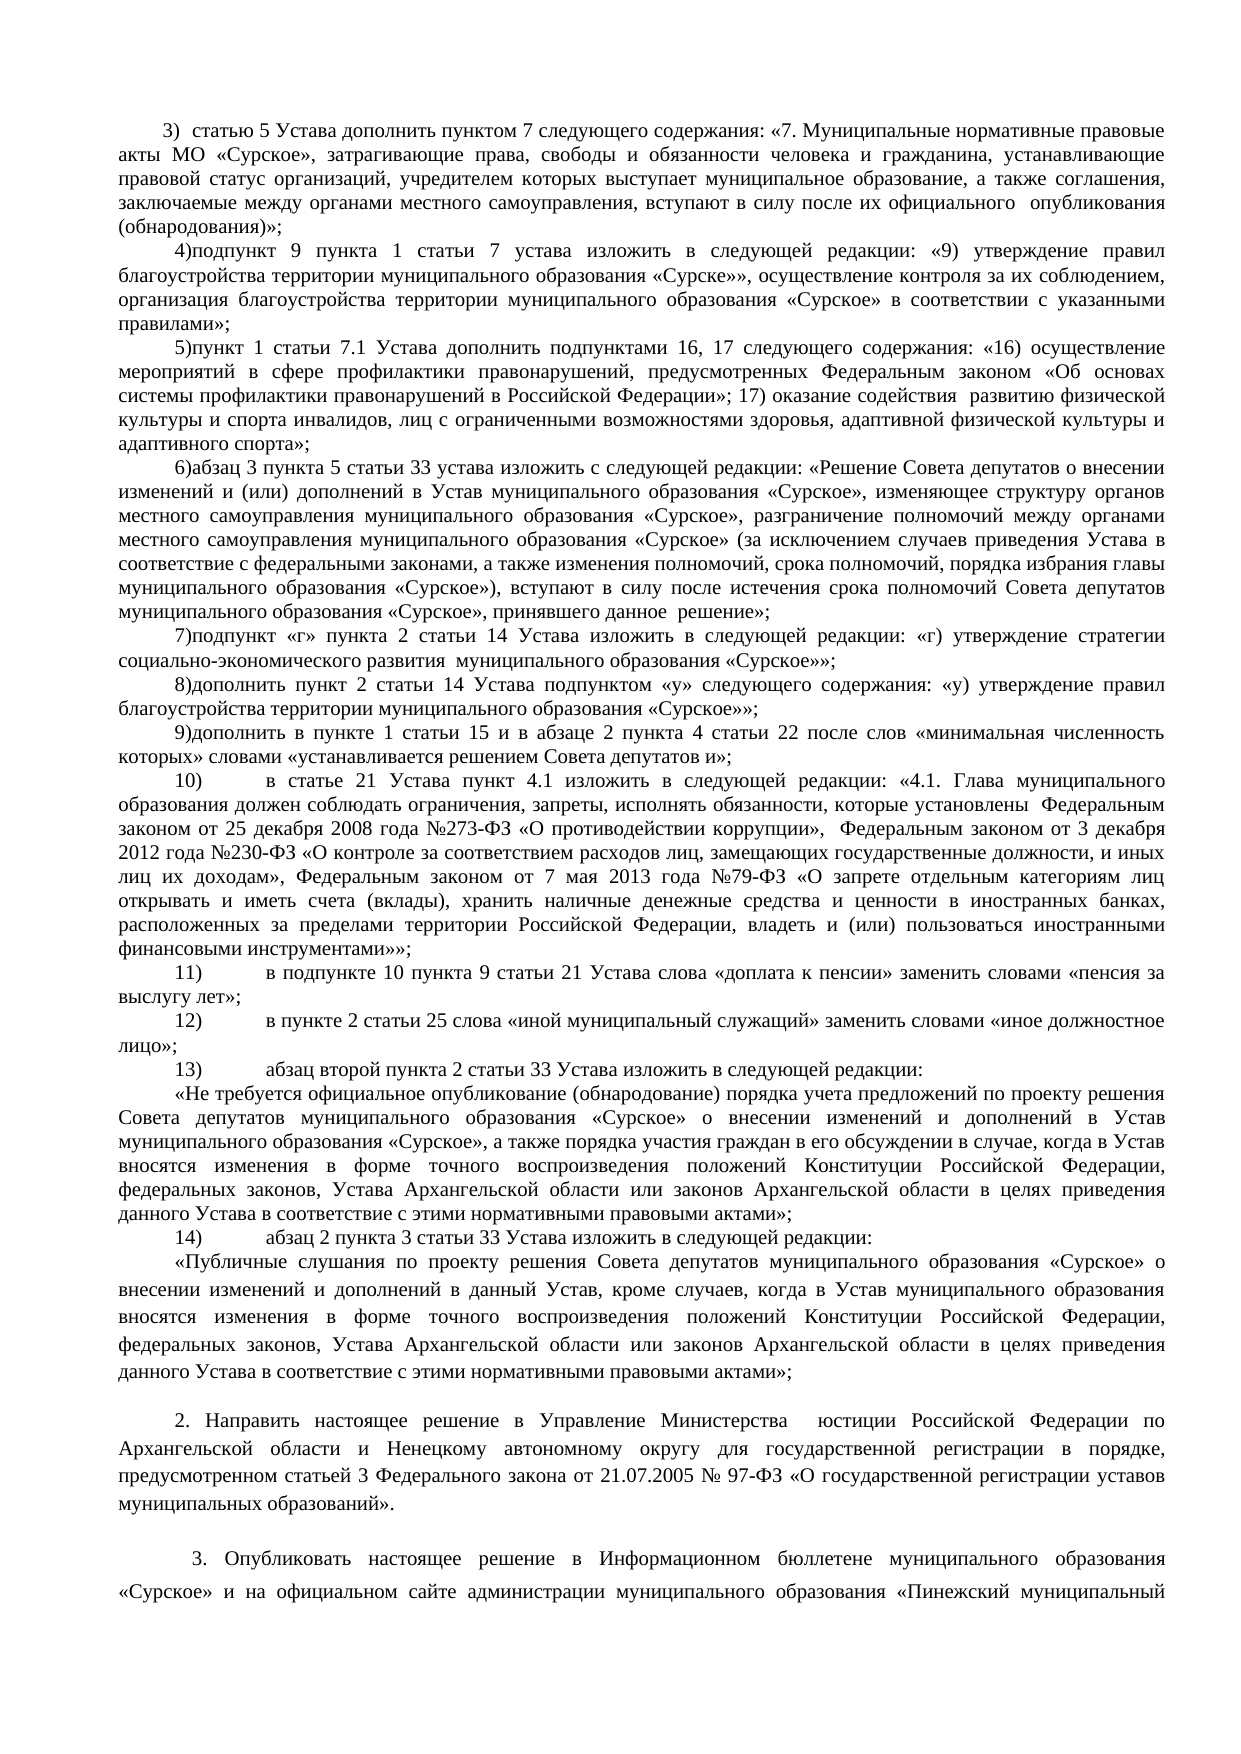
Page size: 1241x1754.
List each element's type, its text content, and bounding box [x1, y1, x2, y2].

list дополнить пункт 2 статьи 14 Устава подпунктом «у» следующего содержания: «у) утверждение правил благоустройства территории муниципального образования «Сурское»»; [118, 672, 1166, 720]
list пункт 1 статьи 7.1 Устава дополнить подпунктами 16, 17 следующего содержания: «16) осуществление мероприятий в сфере профилактики правонарушений, предусмотренных Федеральным законом «Об основах системы профилактики правонарушений в Российской Федерации»; 17) оказание содействия развитию физической культуры и спорта инвалидов, лиц с ограниченными возможностями здоровья, адаптивной физической культуры и адаптивного спорта»; [118, 335, 1166, 455]
list подпункт 9 пункта 1 статьи 7 устава изложить в следующей редакции: «9) утверждение правил благоустройства территории муниципального образования «Сурске»», осуществление контроля за их соблюдением, организация благоустройства территории муниципального образования «Сурское» в соответствии с указанными правилами»; [118, 238, 1166, 335]
list статью 5 Устава дополнить пунктом 7 следующего содержания: «7. Муниципальные нормативные правовые акты МО «Сурское», затрагивающие права, свободы и обязанности человека и гражданина, устанавливающие правовой статус организаций, учредителем которых выступает муниципальное образование, а также соглашения, заключаемые между органами местного самоуправления, вступают в силу после их официального опубликования (обнародования)»; [118, 118, 1166, 238]
list в статье 21 Устава пункт 4.1 изложить в следующей редакции: «4.1. Глава муниципального образования должен соблюдать ограничения, запреты, исполнять обязанности, которые установлены Федеральным законом от 25 декабря 2008 года №273-ФЗ «О противодействии коррупции», Федеральным законом от 3 декабря 2012 года №230-ФЗ «О контроле за соответствием расходов лиц, замещающих государственные должности, и иных лиц их доходам», Федеральным законом от 7 мая 2013 года №79-ФЗ «О запрете отдельным категориям лиц открывать и иметь счета (вклады), хранить наличные денежные средства и ценности в иностранных банках, расположенных за пределами территории Российской Федерации, владеть и (или) пользоваться иностранными финансовыми инструментами»»; [118, 768, 1166, 960]
list абзац второй пункта 2 статьи 33 Устава изложить в следующей редакции: [118, 1057, 1166, 1081]
list дополнить в пункте 1 статьи 15 и в абзаце 2 пункта 4 статьи 22 после слов «минимальная численность которых» словами «устанавливается решением Совета депутатов и»; [118, 720, 1166, 768]
list в подпункте 10 пункта 9 статьи 21 Устава слова «доплата к пенсии» заменить словами «пенсия за выслугу лет»; [118, 960, 1166, 1008]
list 2. Направить настоящее решение в Управление Министерства юстиции Российской Федерации по Архангельской области и Ненецкому автономному округу для государственной регистрации в порядке, предусмотренном статьей 3 Федерального закона от 21.07.2005 № 97-ФЗ «О государственной регистрации уставов муниципальных образований». [118, 1408, 1166, 1515]
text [118, 1539, 1166, 1605]
text «Не требуется официальное опубликование (обнародование) порядка учета предложений по проекту решения Совета депутатов муниципального образования «Сурское» о внесении изменений и дополнений в Устав муниципального образования «Сурское», а также порядка участия граждан в его обсуждении в случае, когда в Устав вносятся изменения в форме точного воспроизведения положений Конституции Российской Федерации, федеральных законов, Устава Архангельской области или законов Архангельской области в целях приведения данного Устава в соответствие с этими нормативными правовыми актами»; [118, 1081, 1166, 1225]
list абзац 2 пункта 3 статьи 33 Устава изложить в следующей редакции: [118, 1225, 1166, 1249]
list подпункт «г» пункта 2 статьи 14 Устава изложить в следующей редакции: «г) утверждение стратегии социально-экономического развития муниципального образования «Сурское»»; [118, 623, 1166, 672]
list абзац 3 пункта 5 статьи 33 устава изложить с следующей редакции: «Решение Совета депутатов о внесении изменений и (или) дополнений в Устав муниципального образования «Сурское», изменяющее структуру органов местного самоуправления муниципального образования «Сурское», разграничение полномочий между органами местного самоуправления муниципального образования «Сурское» (за исключением случаев приведения Устава в соответствие с федеральными законами, а также изменения полномочий, срока полномочий, порядка избрания главы муниципального образования «Сурское»), вступают в силу после истечения срока полномочий Совета депутатов муниципального образования «Сурское», принявшего данное решение»; [118, 455, 1166, 623]
list в пункте 2 статьи 25 слова «иной муниципальный служащий» заменить словами «иное должностное лицо»; [118, 1008, 1166, 1057]
list «Публичные слушания по проекту решения Совета депутатов муниципального образования «Сурское» о внесении изменений и дополнений в данный Устав, кроме случаев, когда в Устав муниципального образования вносятся изменения в форме точного воспроизведения положений Конституции Российской Федерации, федеральных законов, Устава Архангельской области или законов Архангельской области в целях приведения данного Устава в соответствие с этими нормативными правовыми актами»; [118, 1249, 1166, 1383]
